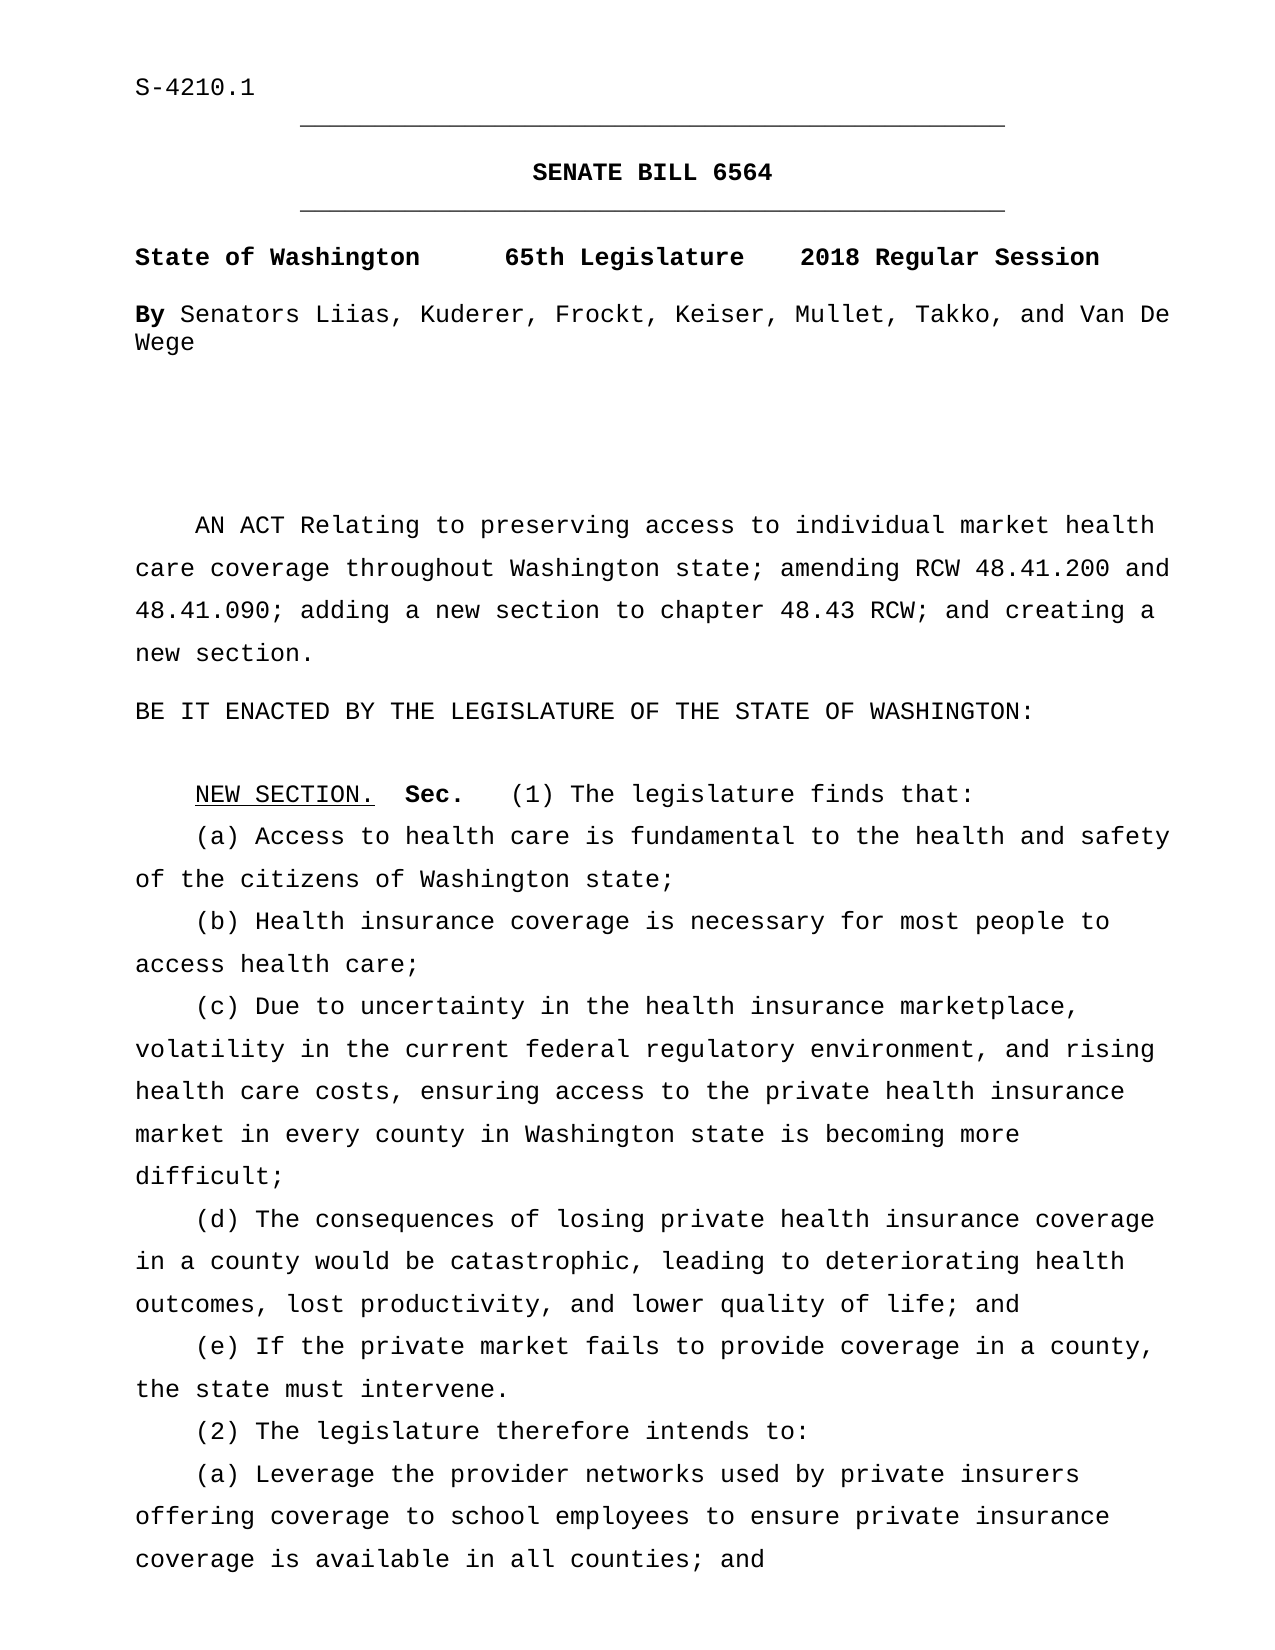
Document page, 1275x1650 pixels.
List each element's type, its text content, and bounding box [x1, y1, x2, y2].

text S-4210.1 [135, 75, 1170, 103]
text (a) Access to health care is fundamental to the health and safety of the citizens of Washington state; [135, 811, 1170, 896]
text BE IT ENACTED BY THE LEGISLATURE OF THE STATE OF WASHINGTON: [135, 698, 1170, 727]
text (2) The legislature therefore intends to: [135, 1406, 1170, 1448]
text (e) If the private market fails to provide coverage in a county, the state must intervene. [135, 1321, 1170, 1406]
text State of Washington 65th Legislature 2018 Regular Session [135, 245, 1170, 273]
text (a) Leverage the provider networks used by private insurers offering coverage to school employees to ensure private insurance coverage is available in all counties; and [135, 1448, 1170, 1576]
text (b) Health insurance coverage is necessary for most people to access health care; [135, 896, 1170, 981]
text SENATE BILL 6564 [135, 160, 1170, 188]
text (c) Due to uncertainty in the health insurance marketplace, volatility in the current federal regulatory environment, and rising health care costs, ensuring access to the private health insurance market in every county in Washington state is becoming more difficult; [135, 981, 1170, 1193]
text By Senators Liias, Kuderer, Frockt, Keiser, Mullet, Takko, and Van De Wege [135, 302, 1170, 358]
text _______________________________________________ [135, 103, 1170, 132]
text _______________________________________________ [135, 188, 1170, 217]
text NEW SECTION. Sec. (1) The legislature finds that: [135, 768, 1170, 811]
text AN ACT Relating to preserving access to individual market health care coverage throughout Washington state; amending RCW 48.41.200 and 48.41.090; adding a new section to chapter 48.43 RCW; and creating a new section. [135, 500, 1170, 670]
text (d) The consequences of losing private health insurance coverage in a county would be catastrophic, leading to deteriorating health outcomes, lost productivity, and lower quality of life; and [135, 1193, 1170, 1321]
